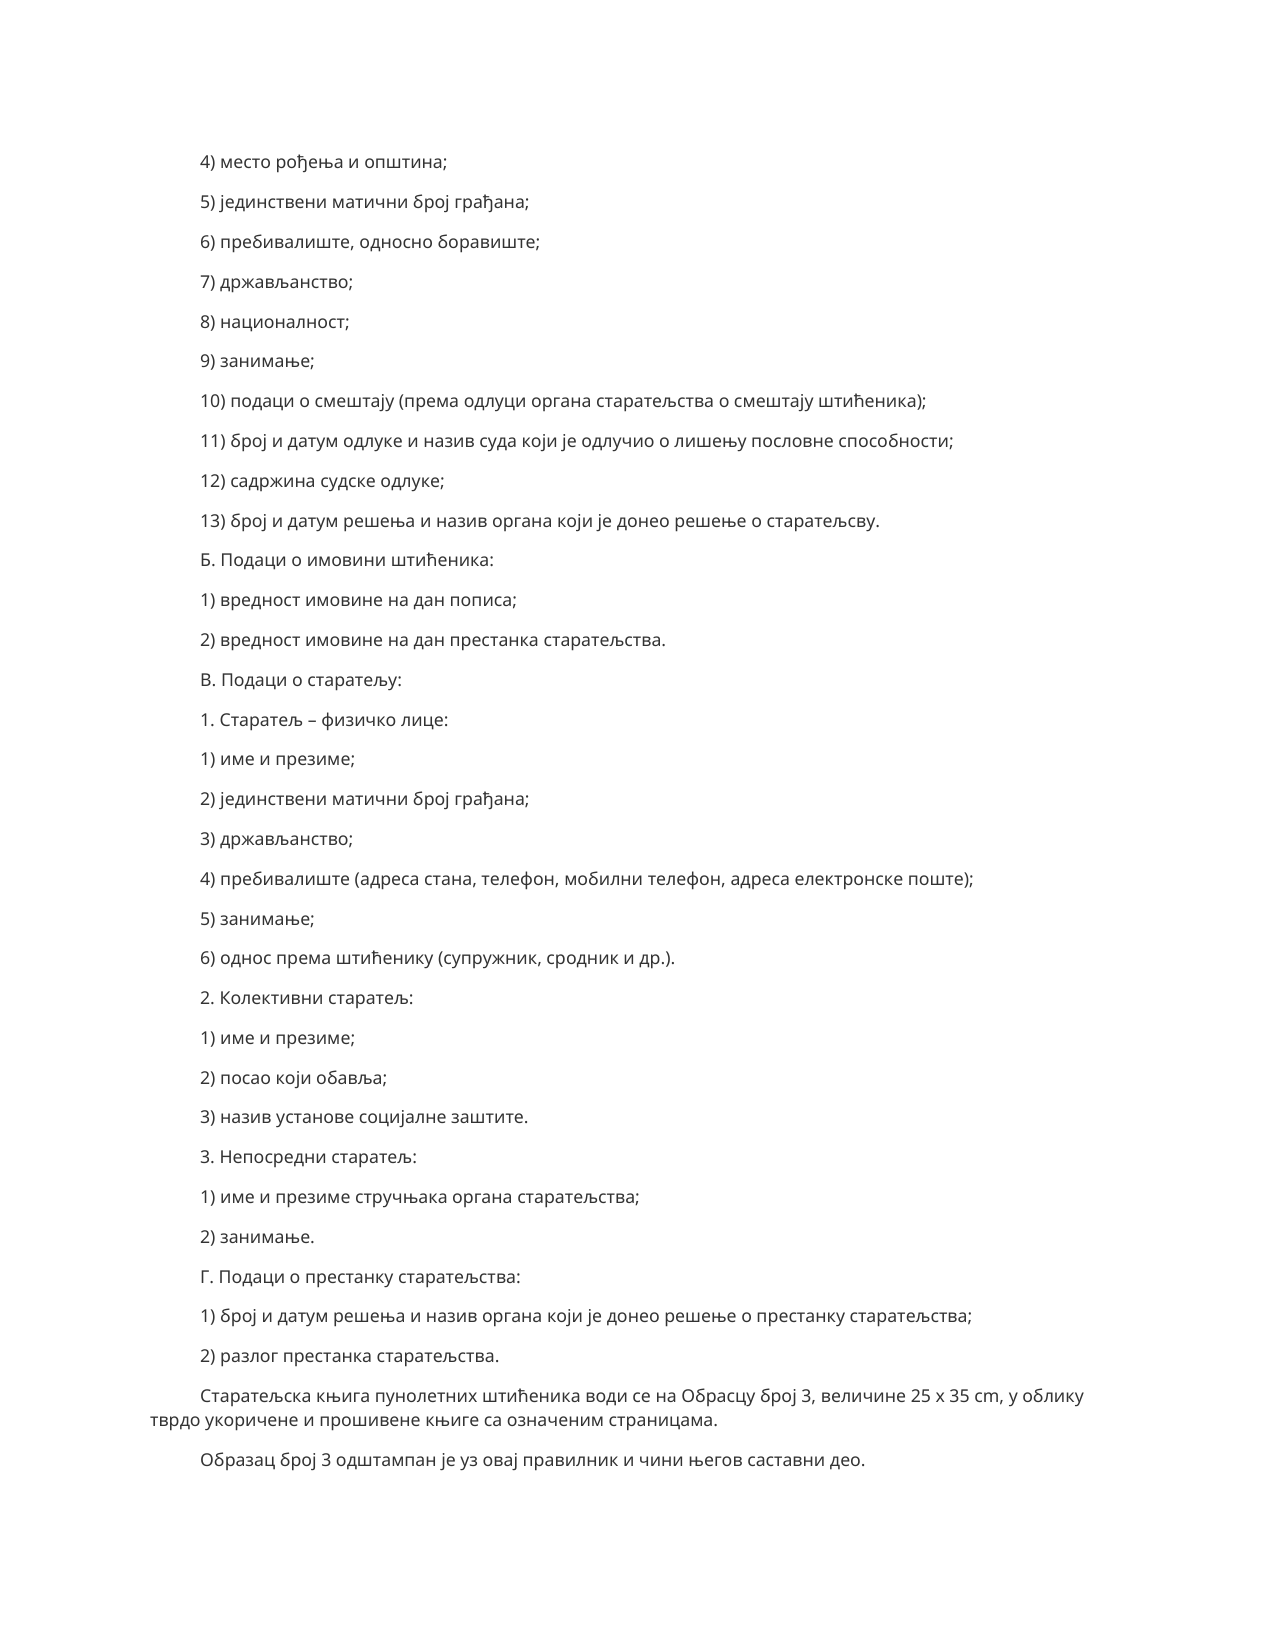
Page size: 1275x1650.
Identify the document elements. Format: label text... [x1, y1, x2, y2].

text 6) однос према штићенику (супружник, сродник и др.). [150, 946, 1125, 970]
text 1) вредност имовине на дан пописа; [150, 588, 1125, 612]
text В. Подаци о старатељу: [150, 667, 1125, 691]
text 1. Старатељ – физичко лице: [150, 707, 1125, 731]
text 2) посао који обавља; [150, 1065, 1125, 1089]
text 2. Колективни старатељ: [150, 986, 1125, 1010]
text 2) занимање. [150, 1224, 1125, 1248]
text 13) број и датум решења и назив органа који је донео решење о старатељсву. [150, 508, 1125, 532]
text 1) број и датум решења и назив органа који је донео решење о престанку старатељства; [150, 1304, 1125, 1328]
text 10) подаци о смештају (према одлуци органа старатељства о смештају штићеника); [150, 389, 1125, 413]
text 3. Непосредни старатељ: [150, 1145, 1125, 1169]
text 2) јединствени матични број грађана; [150, 787, 1125, 811]
text Б. Подаци о имовини штићеника: [150, 548, 1125, 572]
text 1) име и презиме; [150, 1025, 1125, 1049]
text 12) садржина судске одлуке; [150, 468, 1125, 492]
text 3) држављанство; [150, 826, 1125, 851]
text 11) број и датум одлуке и назив суда који је одлучио о лишењу пословне способности; [150, 428, 1125, 453]
text 9) занимање; [150, 349, 1125, 373]
text 1) име и презиме стручњака органа старатељства; [150, 1184, 1125, 1209]
text 4) место рођења и општина; [150, 150, 1125, 174]
text 5) јединствени матични број грађана; [150, 190, 1125, 214]
text 8) националност; [150, 309, 1125, 333]
text Г. Подаци о престанку старатељства: [150, 1264, 1125, 1288]
text Старатељска књига пунолетних штићеника води се на Обрасцу број 3, величине 25 х 35 cm, у облику тврдо укоричене и прошивене књиге са означеним страницама. [150, 1383, 1125, 1432]
text 1) име и презиме; [150, 747, 1125, 771]
text Образац број 3 одштампан је уз овај правилник и чини његов саставни део. [150, 1447, 1125, 1472]
text 6) пребивалиште, односно боравиште; [150, 229, 1125, 254]
text 2) вредност имовине на дан престанка старатељства. [150, 627, 1125, 652]
text 2) разлог престанка старатељства. [150, 1344, 1125, 1368]
text 3) назив установе социјалне заштите. [150, 1105, 1125, 1129]
text 7) држављанство; [150, 269, 1125, 293]
text 5) занимање; [150, 906, 1125, 930]
text 4) пребивалиште (адреса стана, телефон, мобилни телефон, адреса електронске поште); [150, 866, 1125, 890]
